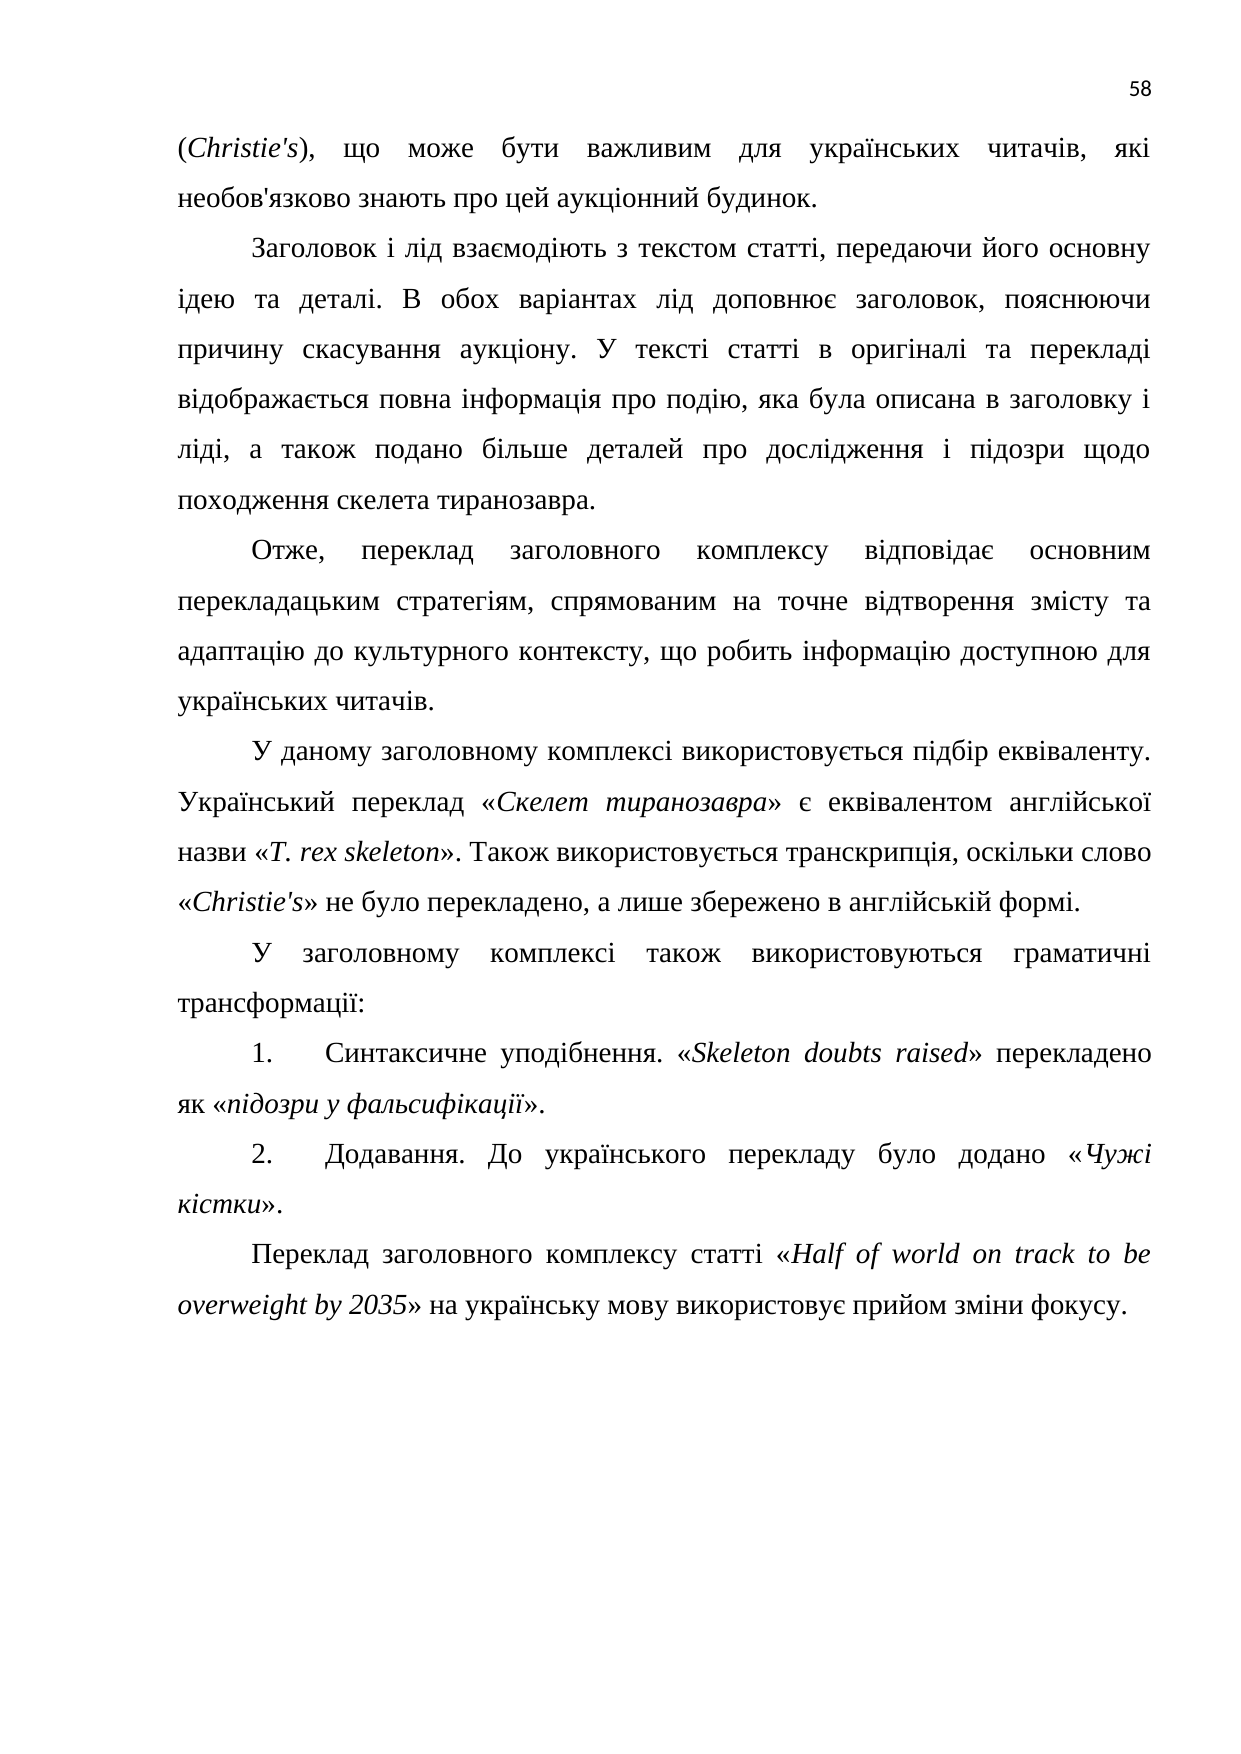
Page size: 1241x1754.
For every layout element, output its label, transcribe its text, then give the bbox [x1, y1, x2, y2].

text У даному заголовному комплексі використовується підбір еквіваленту. Український переклад «Скелет тиранозавра» є еквівалентом англійської назви «T. rex skeleton». Також використовується транскрипція, оскільки слово «Christie's» не було перекладено, а лише збережено в англійській формі. [177, 733, 1152, 918]
text Заголовок і лід взаємодіють з текстом статті, передаючи його основну ідею та деталі. В обох варіантах лід доповнює заголовок, пояснюючи причину скасування аукціону. У тексті статті в оригіналі та перекладі відображається повна інформація про подію, яка була описана в заголовку і ліді, а також подано більше деталей про дослідження і підозри щодо походження скелета тиранозавра. [177, 230, 1152, 516]
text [177, 130, 1152, 214]
list Синтаксичне уподібнення. «Skeleton doubts raised» перекладено як «підозри у фальсифікації». [177, 1035, 1152, 1119]
list Додавання. До українського перекладу було додано «Чужі кістки». [177, 1136, 1152, 1220]
text Отже, переклад заголовного комплексу відповідає основним перекладацьким стратегіям, спрямованим на точне відтворення змісту та адаптацію до культурного контексту, що робить інформацію доступною для українських читачів. [177, 532, 1152, 717]
text У заголовному комплексі також використовуються граматичні трансформації: [177, 935, 1152, 1019]
text Переклад заголовного комплексу статті «Half of world on track to be overweight by 2035» на українську мову використовує прийом зміни фокусу. [177, 1237, 1152, 1321]
